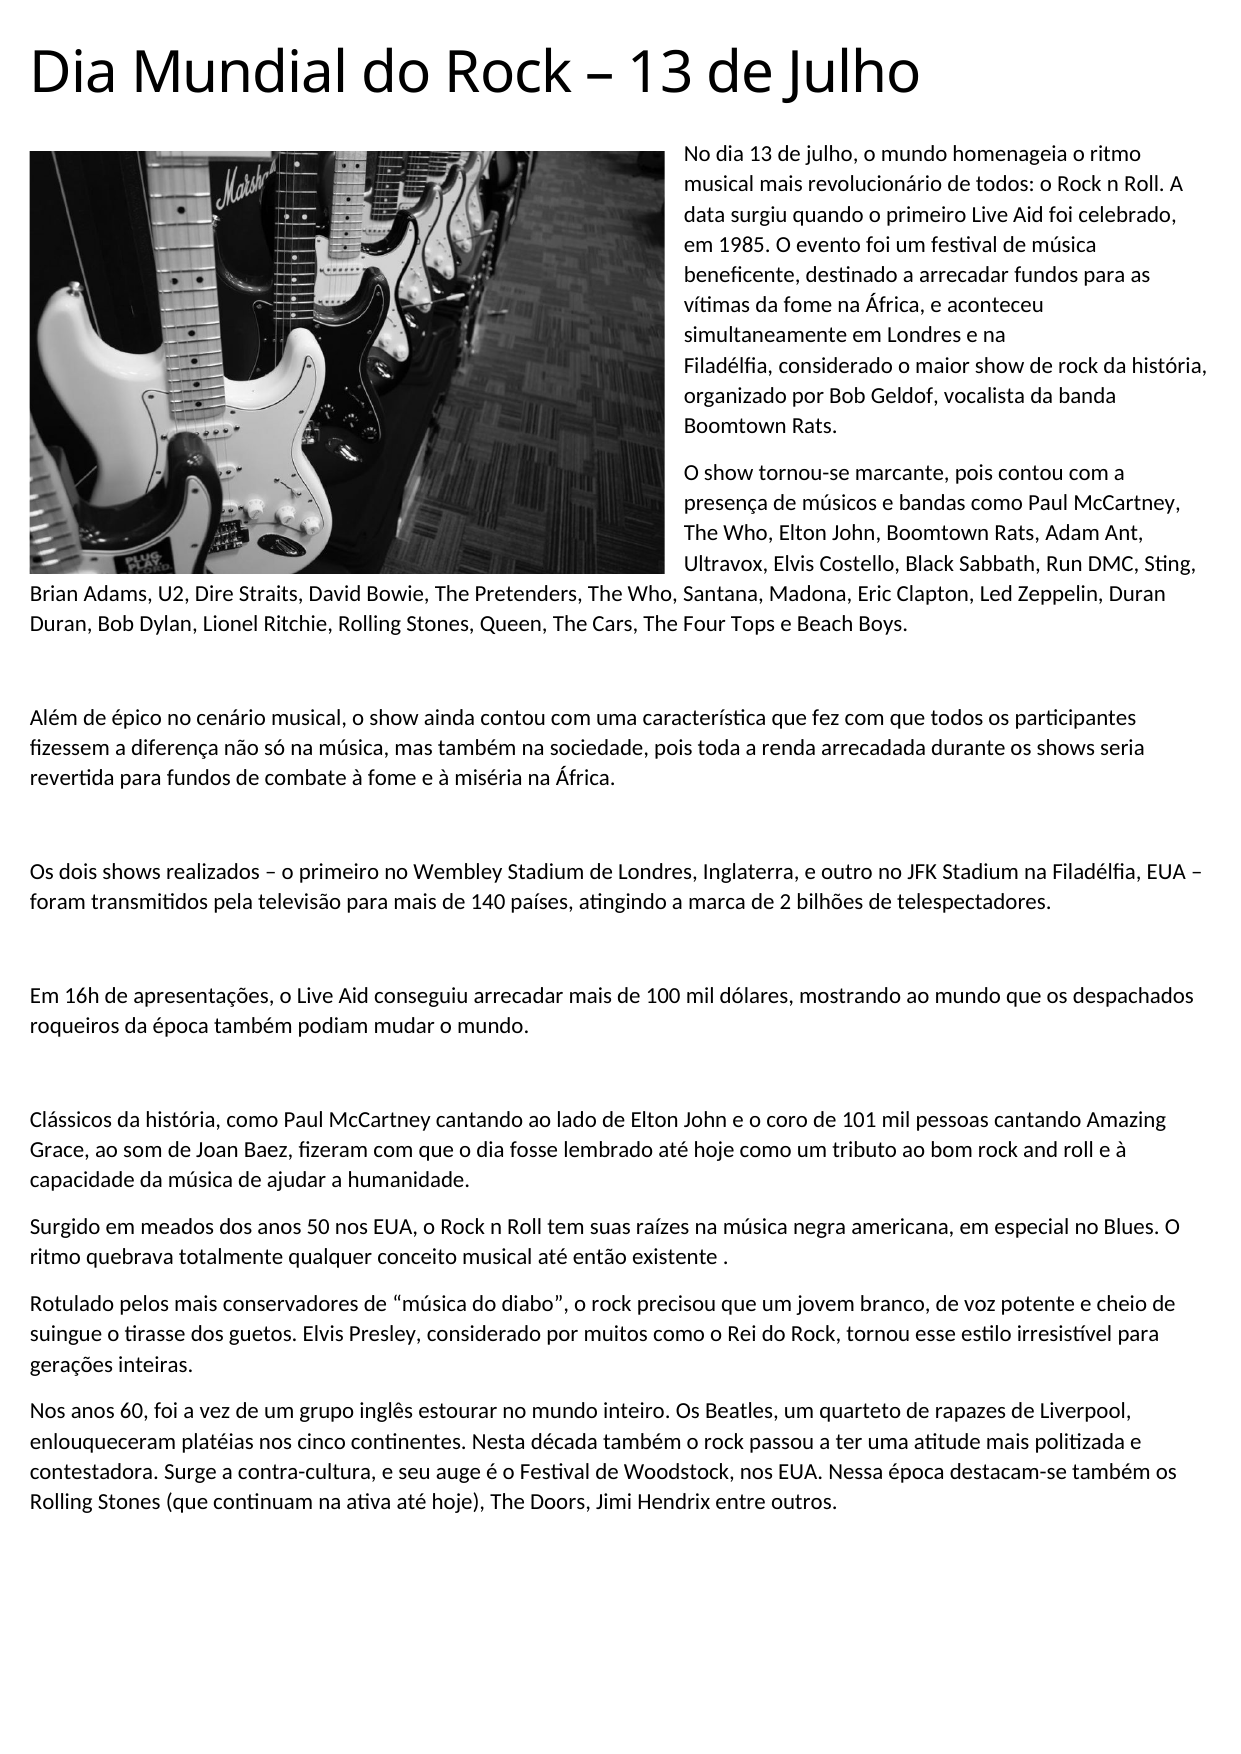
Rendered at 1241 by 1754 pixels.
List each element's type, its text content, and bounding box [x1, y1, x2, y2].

text Clássicos da história, como Paul McCartney cantando ao lado de Elton John e o coro de 101 mil pessoas cantando Amazing Grace, ao som de Joan Baez, fizeram com que o dia fosse lembrado até hoje como um tributo ao bom rock and roll e à capacidade da música de ajudar a humanidade. [29, 1105, 1211, 1193]
picture [29, 151, 665, 574]
text Em 16h de apresentações, o Live Aid conseguiu arrecadar mais de 100 mil dólares, mostrando ao mundo que os despachados roqueiros da época também podiam mudar o mundo. [29, 981, 1211, 1039]
text Nos anos 60, foi a vez de um grupo inglês estourar no mundo inteiro. Os Beatles, um quarteto de rapazes de Liverpool, enlouqueceram platéias nos cinco continentes. Nesta década também o rock passou a ter uma atitude mais politizada e contestadora. Surge a contra-cultura, e seu auge é o Festival de Woodstock, nos EUA. Nessa época destacam-se também os Rolling Stones (que continuam na ativa até hoje), The Doors, Jimi Hendrix entre outros. [29, 1397, 1211, 1515]
text Surgido em meados dos anos 50 nos EUA, o Rock n Roll tem suas raízes na música negra americana, em especial no Blues. O ritmo quebrava totalmente qualquer conceito musical até então existente . [29, 1212, 1211, 1270]
text Os dois shows realizados – o primeiro no Wembley Stadium de Londres, Inglaterra, e outro no JFK Stadium na Filadélfia, EUA – foram transmitidos pela televisão para mais de 140 países, atingindo a marca de 2 bilhões de telespectadores. [29, 857, 1211, 915]
title Dia Mundial do Rock – 13 de Julho [29, 29, 1211, 109]
text Além de épico no cenário musical, o show ainda contou com uma característica que fez com que todos os participantes fizessem a diferença não só na música, mas também na sociedade, pois toda a renda arrecadada durante os shows seria revertida para fundos de combate à fome e à miséria na África. [29, 703, 1211, 791]
text Rotulado pelos mais conservadores de “música do diabo”, o rock precisou que um jovem branco, de voz potente e cheio de suingue o tirasse dos guetos. Elvis Presley, considerado por muitos como o Rei do Rock, tornou esse estilo irresistível para gerações inteiras. [29, 1289, 1211, 1378]
text No dia 13 de julho, o mundo homenageia o ritmo musical mais revolucionário de todos: o Rock n Roll. A data surgiu quando o primeiro Live Aid foi celebrado, em 1985. O evento foi um festival de música beneficente, destinado a arrecadar fundos para as vítimas da fome na África, e aconteceu simultaneamente em Londres e na Filadélfia, considerado o maior show de rock da história, organizado por Bob Geldof, vocalista da banda Boomtown Rats. [29, 109, 1211, 439]
text O show tornou-se marcante, pois contou com a presença de músicos e bandas como Paul McCartney, The Who, Elton John, Boomtown Rats, Adam Ant, Ultravox, Elvis Costello, Black Sabbath, Run DMC, Sting, Brian Adams, U2, Dire Straits, David Bowie, The Pretenders, The Who, Santana, Madona, Eric Clapton, Led Zeppelin, Duran Duran, Bob Dylan, Lionel Ritchie, Rolling Stones, Queen, The Cars, The Four Tops e Beach Boys. [29, 458, 1211, 637]
